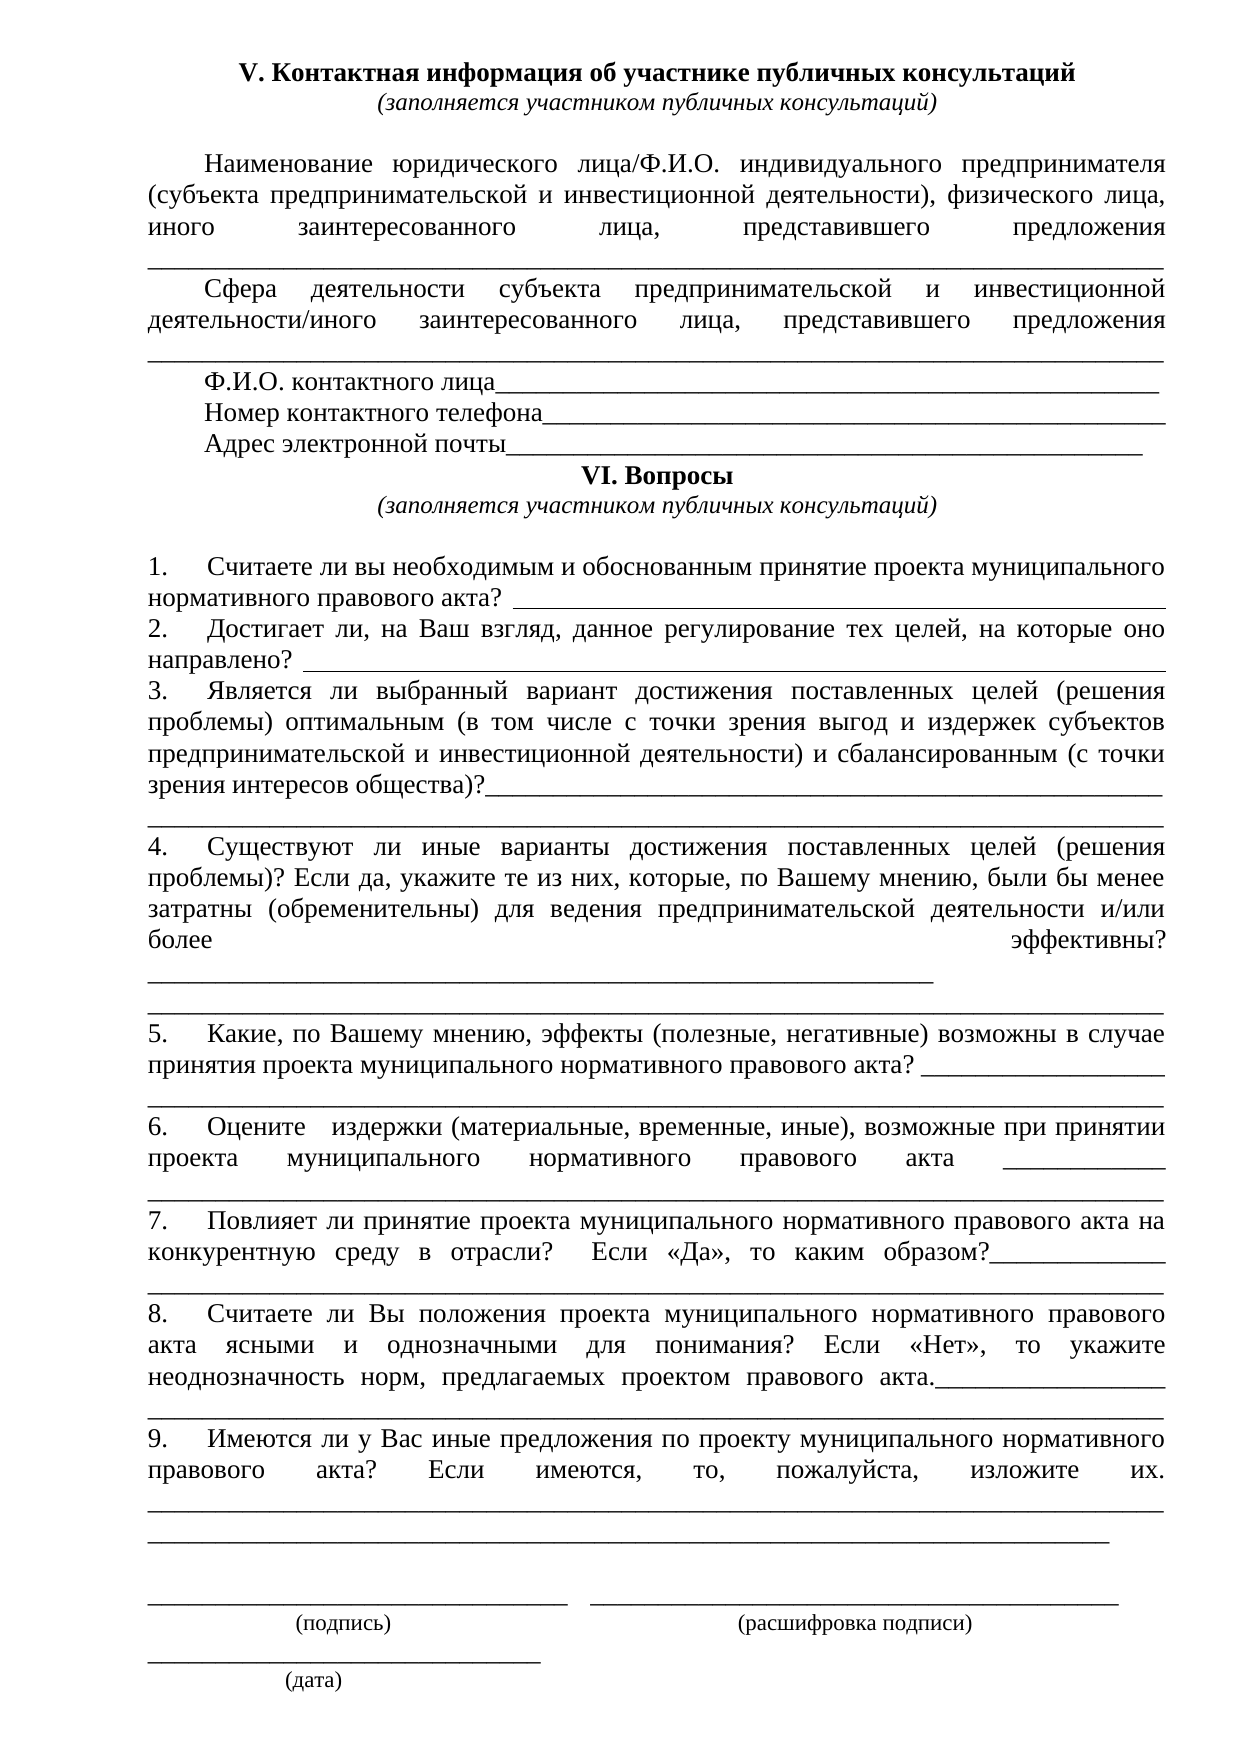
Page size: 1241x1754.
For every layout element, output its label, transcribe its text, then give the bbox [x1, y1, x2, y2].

list Какие, по Вашему мнению, эффекты (полезные, негативные) возможны в случае принятия проекта муниципального нормативного правового акта? __________________ [148, 1017, 1167, 1079]
list Повлияет ли принятие проекта муниципального нормативного правового акта на конкурентную среду в отрасли? Если «Да», то каким образом?_____________ ___________________________________________________________________________ [148, 1204, 1167, 1297]
text Сфера деятельности субъекта предпринимательской и инвестиционной деятельности/иного заинтересованного лица, представившего предложения ___________________________________________________________________________ [148, 272, 1167, 365]
text (дата) [148, 1666, 1167, 1693]
list Существуют ли иные варианты достижения поставленных целей (решения проблемы)? Если да, укажите те из них, которые, по Вашему мнению, были бы менее затратны (обременительны) для ведения предпринимательской деятельности и/или более эффективны? __________________________________________________________ [148, 830, 1167, 986]
text (заполняется участником публичных консультаций) [148, 490, 1167, 519]
list Имеются ли у Вас иные предложения по проекту муниципального нормативного правового акта? Если имеются, то, пожалуйста, изложите их. ___________________________________________________________________________ [148, 1422, 1167, 1515]
text ___________________________________________________________________________ [148, 1079, 1167, 1110]
list Оцените издержки (материальные, временные, иные), возможные при принятии проекта муниципального нормативного правового акта ____________ ___________________________________________________________________________ [148, 1110, 1167, 1204]
list Считаете ли Вы положения проекта муниципального нормативного правового акта ясными и однозначными для понимания? Если «Нет», то укажите неоднозначность норм, предлагаемых проектом правового акта._________________ ___________________________________________________________________________ [148, 1297, 1167, 1422]
text VI. Вопросы [148, 459, 1167, 490]
list Достигает ли, на Ваш взгляд, данное регулирование тех целей, на которые оно направлено? [148, 612, 1167, 674]
text ___________________________________________________________________________ [148, 799, 1167, 830]
text Адрес электронной почты_______________________________________________ [148, 428, 1167, 459]
list Считаете ли вы необходимым и обоснованным принятие проекта муниципального нормативного правового акта? [148, 550, 1167, 612]
text V. Контактная информация об участнике публичных консультаций [148, 56, 1167, 87]
text _____________________________ [148, 1635, 1167, 1666]
text (подпись) (расшифровка подписи) [222, 1609, 1167, 1635]
text Наименование юридического лица/Ф.И.О. индивидуального предпринимателя (субъекта предпринимательской и инвестиционной деятельности), физического лица, иного заинтересованного лица, представившего предложения ___________________________________________________________________________ [148, 147, 1167, 272]
text _______________________________ _______________________________________ [148, 1578, 1167, 1609]
list Является ли выбранный вариант достижения поставленных целей (решения проблемы) оптимальным (в том числе с точки зрения выгод и издержек субъектов предпринимательской и инвестиционной деятельности) и сбалансированным (с точки зрения интересов общества)?__________________________________________________ [148, 674, 1167, 799]
text _______________________________________________________________________ [148, 1515, 1167, 1546]
text ___________________________________________________________________________ [148, 986, 1167, 1017]
text (заполняется участником публичных консультаций) [148, 87, 1167, 116]
text Номер контактного телефона______________________________________________ [148, 396, 1167, 428]
text Ф.И.О. контактного лица_________________________________________________ [148, 365, 1167, 396]
